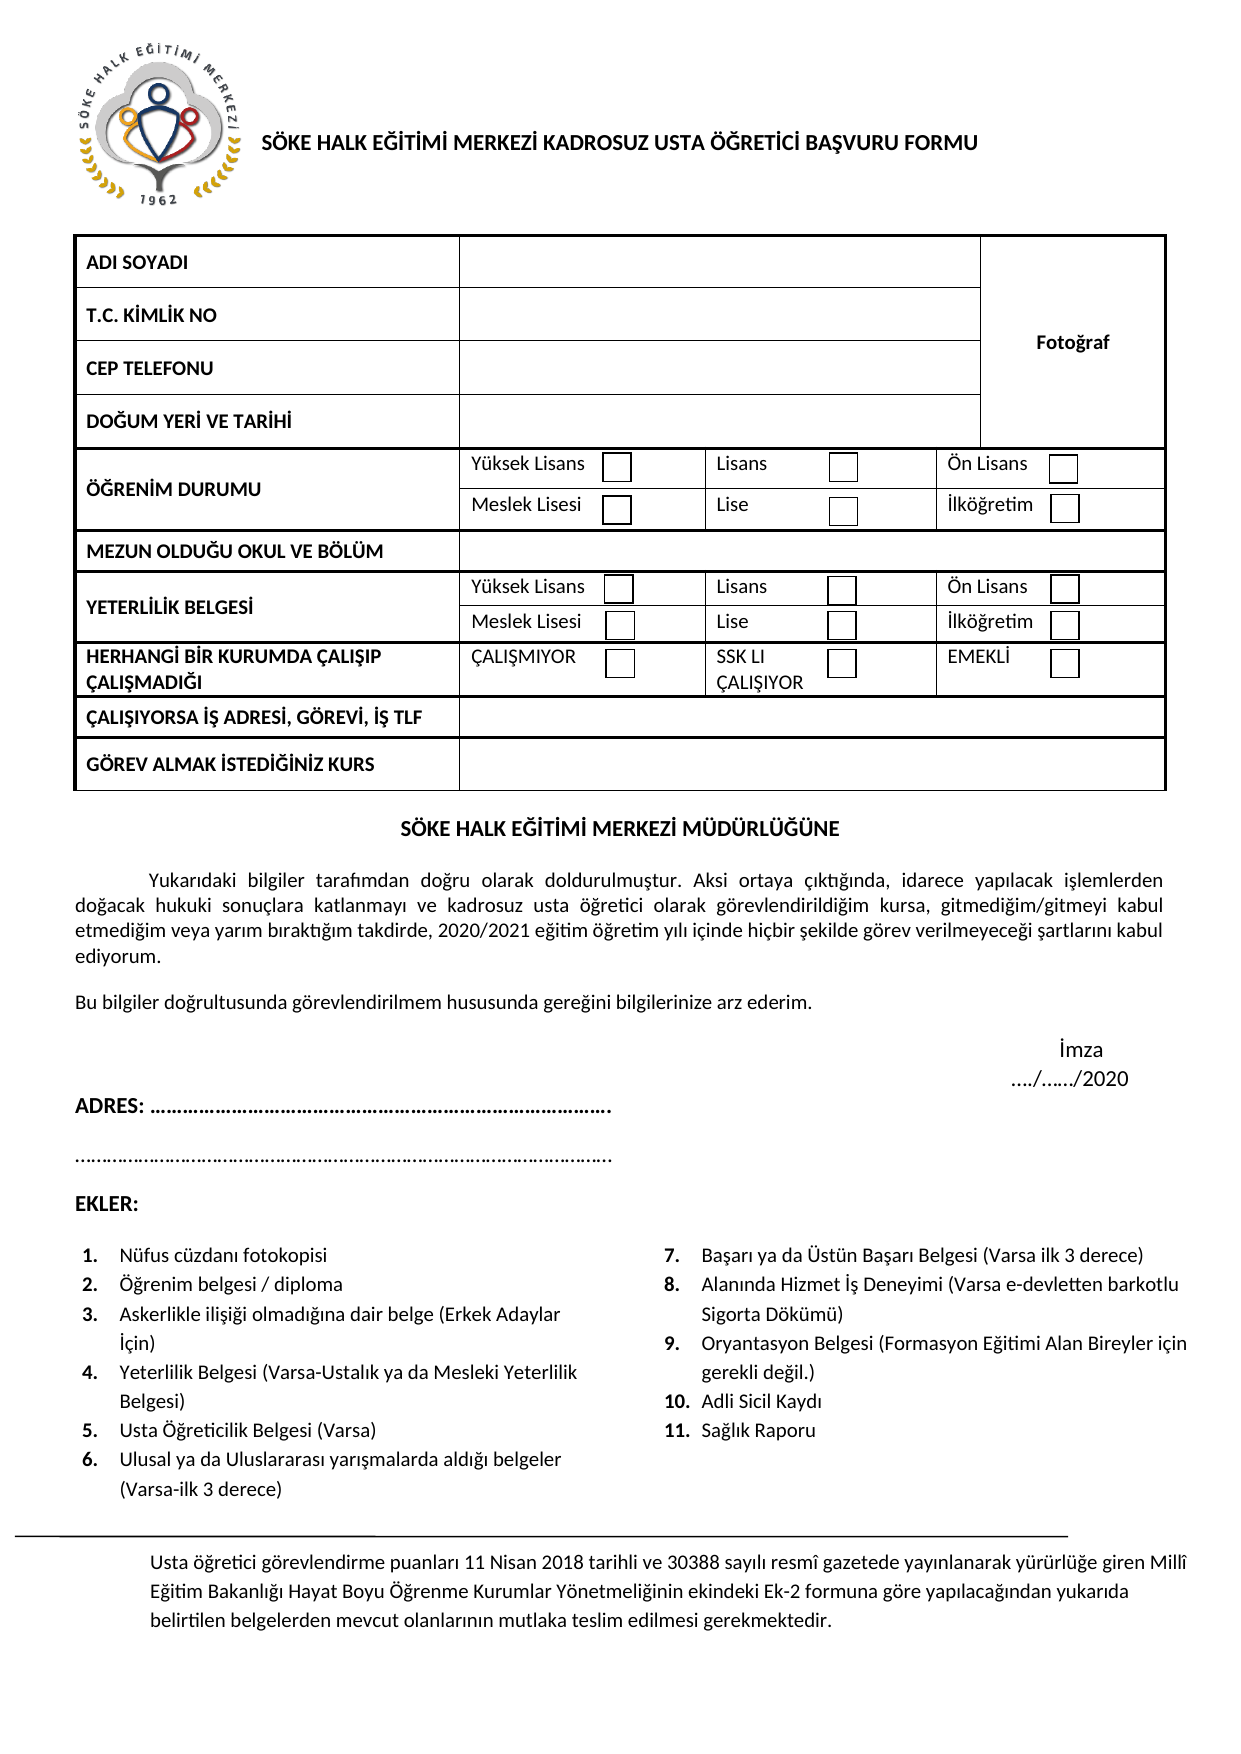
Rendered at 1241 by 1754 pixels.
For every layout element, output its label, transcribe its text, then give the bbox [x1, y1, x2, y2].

table_cell [460, 698, 1164, 736]
list Usta Öğreticilik Belgesi (Varsa) [82, 1417, 583, 1443]
list Oryantasyon Belgesi (Formasyon Eğitimi Alan Bireyler için gerekli değil.) [664, 1330, 1195, 1384]
table_cell DOĞUM YERİ VE TARİHİ [77, 395, 459, 447]
table_cell Meslek Lisesi [460, 489, 705, 529]
text SÖKE HALK EĞİTİMİ MERKEZİ MÜDÜRLÜĞÜNE [75, 814, 1165, 842]
text Yukarıdaki bilgiler tarafımdan doğru olarak doldurulmuştur. Aksi ortaya çıktığında, idarece yapılacak işlemlerden doğacak hukuki sonuçlara katlanmayı ve kadrosuz usta öğretici olarak görevlendirildiğim kursa, gitmediğim/gitmeyi kabul etmediğim veya yarım bıraktığım takdirde, 2020/2021 eğitim öğretim yılı içinde hiçbir şekilde görev verilmeyeceği şartlarını kabul ediyorum. [75, 867, 1165, 968]
table_cell SSK LI ÇALIŞIYOR [706, 644, 936, 694]
list Başarı ya da Üstün Başarı Belgesi (Varsa ilk 3 derece) [664, 1242, 1195, 1268]
table_cell CEP TELEFONU [77, 341, 459, 393]
table_cell [460, 288, 980, 340]
table_cell Yüksek Lisans [460, 573, 705, 605]
table_cell Lise [706, 606, 936, 641]
table_cell Lisans [706, 450, 936, 488]
table_header [460, 237, 980, 287]
table_cell [460, 739, 1164, 789]
text …./……/2020 [960, 1064, 1165, 1092]
list Nüfus cüzdanı fotokopisi [82, 1242, 583, 1268]
table_cell GÖREV ALMAK İSTEDİĞİNİZ KURS [77, 739, 459, 789]
list Öğrenim belgesi / diploma [82, 1272, 583, 1297]
table_cell HERHANGİ BİR KURUMDA ÇALIŞIP ÇALIŞMADIĞI [77, 644, 459, 694]
text İmza [960, 1036, 1165, 1064]
table_cell ÇALIŞMIYOR [460, 644, 705, 694]
table_cell Meslek Lisesi [460, 606, 705, 641]
table_header Fotoğraf [981, 237, 1164, 447]
table_cell İlköğretim [937, 606, 1164, 641]
table_cell İlköğretim [937, 489, 1164, 529]
table_cell Yüksek Lisans [460, 450, 705, 488]
text ADRES: …………………………………………………………………………. [75, 1092, 1165, 1120]
text SÖKE HALK EĞİTİMİ MERKEZİ KADROSUZ USTA ÖĞRETİCİ BAŞVURU FORMU [242, 128, 1165, 156]
table_cell Lise [706, 489, 936, 529]
table_cell [460, 341, 980, 393]
table_cell MEZUN OLDUĞU OKUL VE BÖLÜM [77, 532, 459, 570]
table_cell Ön Lisans [937, 450, 1164, 488]
table_cell [460, 532, 1164, 570]
list Alanında Hizmet İş Deneyimi (Varsa e-devletten barkotlu Sigorta Dökümü) [664, 1272, 1195, 1326]
list Adli Sicil Kaydı [664, 1388, 1195, 1414]
text Usta öğretici görevlendirme puanları 11 Nisan 2018 tarihli ve 30388 sayılı resmî gazetede yayınlanarak yürürlüğe giren Millî Eğitim Bakanlığı Hayat Boyu Öğrenme Kurumlar Yönetmeliğinin ekindeki Ek-2 formuna göre yapılacağından yukarıda belirtilen belgelerden mevcut olanlarının mutlaka teslim edilmesi gerekmektedir. [150, 1549, 1195, 1633]
table_cell ÖĞRENİM DURUMU [77, 450, 459, 529]
table_cell YETERLİLİK BELGESİ [77, 573, 459, 641]
list Yeterlilik Belgesi (Varsa-Ustalık ya da Mesleki Yeterlilik Belgesi) [82, 1359, 583, 1414]
table_cell ÇALIŞIYORSA İŞ ADRESİ, GÖREVİ, İŞ TLF [77, 698, 459, 736]
list Ulusal ya da Uluslararası yarışmalarda aldığı belgeler (Varsa-ilk 3 derece) [82, 1447, 583, 1501]
text EKLER: [75, 1189, 1165, 1217]
list Sağlık Raporu [664, 1417, 1195, 1443]
text ………………………………………………………………………………………… [75, 1141, 1165, 1168]
table_cell T.C. KİMLİK NO [77, 288, 459, 340]
picture [76, 41, 242, 210]
text Bu bilgiler doğrultusunda görevlendirilmem hususunda gereğini bilgilerinize arz ederim. [75, 989, 1165, 1015]
table_cell EMEKLİ [937, 644, 1164, 694]
table_cell Ön Lisans [937, 573, 1164, 605]
table_cell Lisans [706, 573, 936, 605]
table_cell [460, 395, 980, 447]
list Askerlikle ilişiği olmadığına dair belge (Erkek Adaylar İçin) [82, 1301, 583, 1355]
table_header ADI SOYADI [77, 237, 459, 287]
